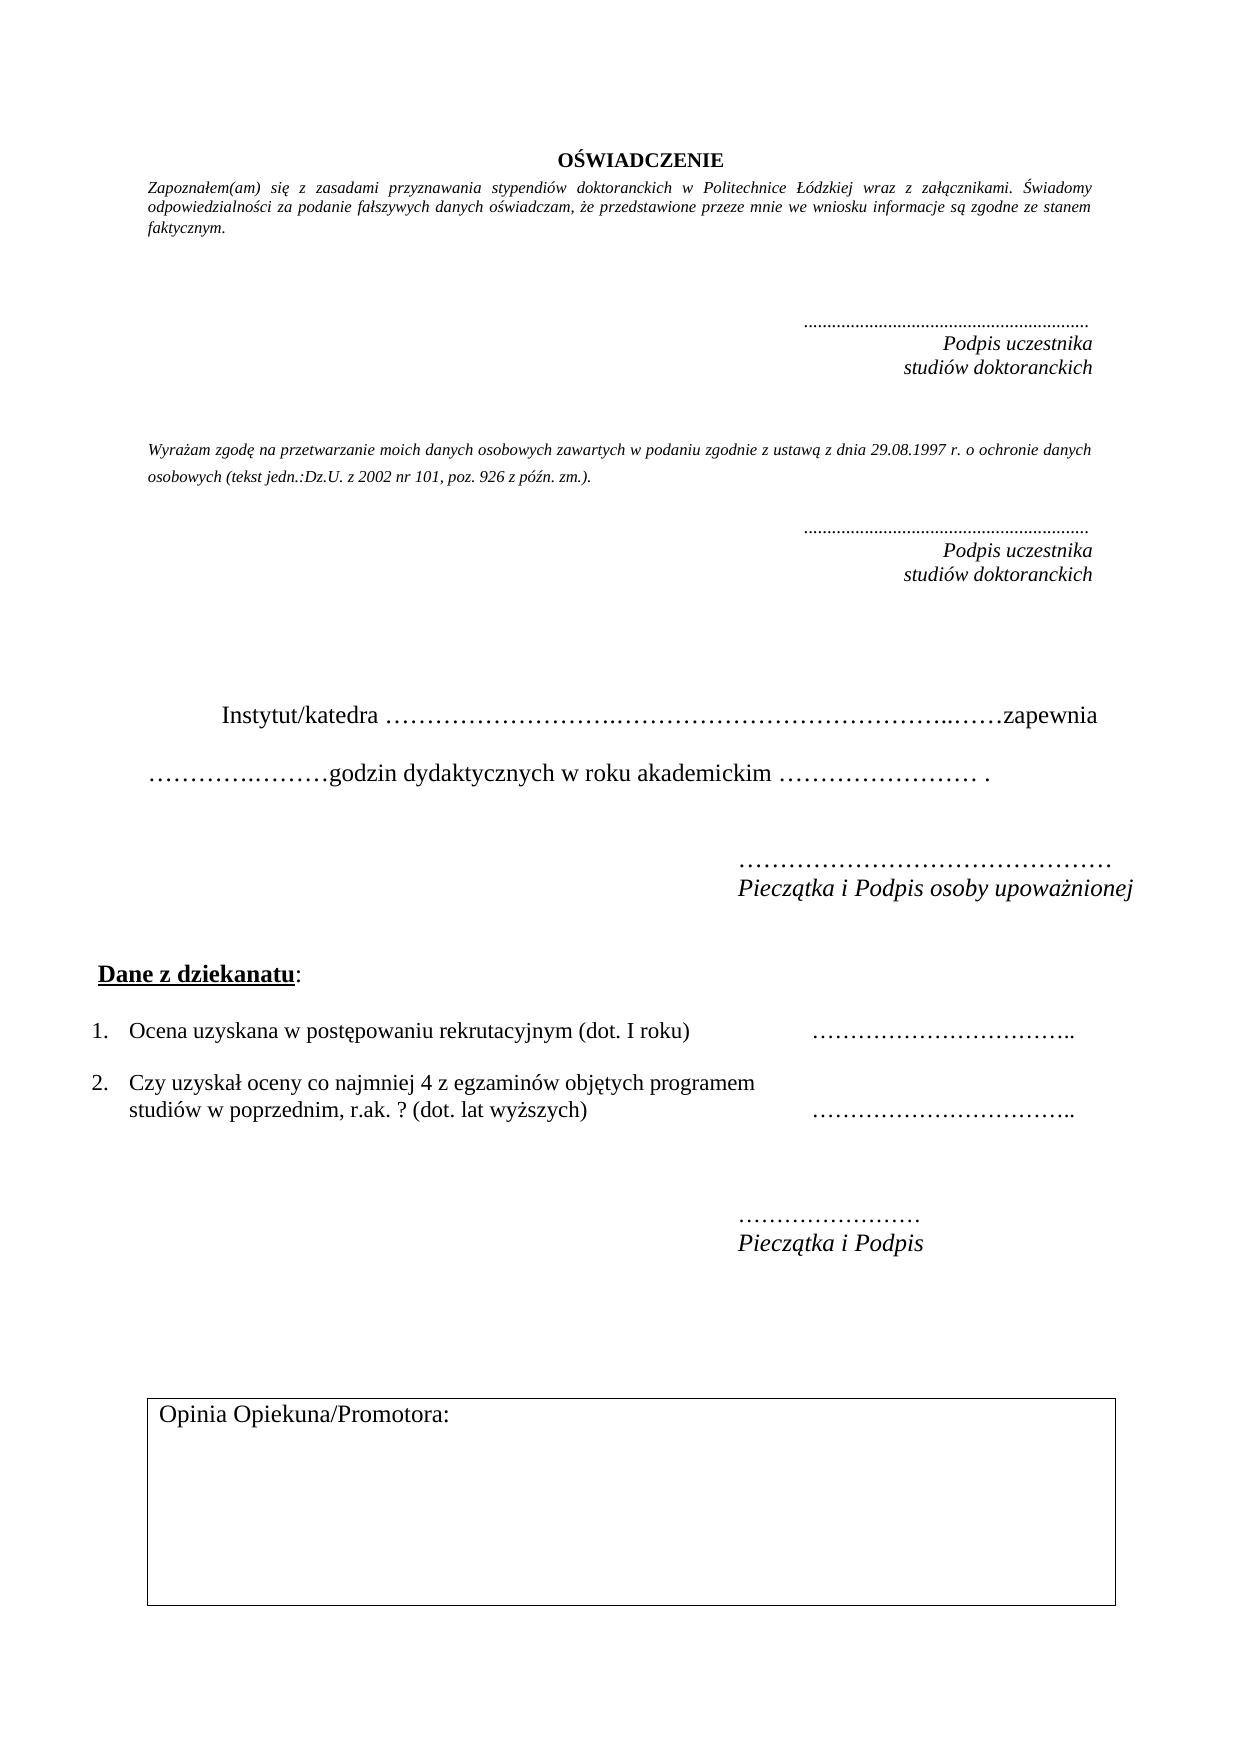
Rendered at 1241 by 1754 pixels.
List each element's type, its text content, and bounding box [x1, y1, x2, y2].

subtitle OŚWIADCZENIE [148, 148, 1134, 172]
text Zapoznałem(am) się z zasadami przyznawania stypendiów doktoranckich w Politechnice Łódzkiej wraz z załącznikami. Świadomy odpowiedzialności za podanie fałszywych danych oświadczam, że przedstawione przeze mnie we wniosku informacje są zgodne ze stanem faktycznym. [148, 178, 1093, 259]
text Dane z dziekanatu: [91, 959, 1134, 988]
text Instytut/katedra ……………………….…………………………………..……zapewnia [148, 701, 1134, 729]
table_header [148, 1399, 1115, 1605]
text Wyrażam zgodę na przetwarzanie moich danych osobowych zawartych w podaniu zgodnie z ustawą z dnia 29.08.1997 r. o ochronie danych osobowych (tekst jedn.:Dz.U. z 2002 nr 101, poz. 926 z późn. zm.). [148, 440, 1093, 516]
text ……………………………………… [608, 844, 1134, 873]
text Pieczątka i Podpis osoby upoważnionej [91, 873, 1134, 902]
text ………….………godzin dydaktycznych w roku akademickim …………………… . [148, 758, 1134, 787]
list Ocena uzyskana w postępowaniu rekrutacyjnym (dot. I roku) …………………………….. [91, 1017, 1134, 1043]
text studiów w poprzednim, r.ak. ? (dot. lat wyższych) …………………………….. [129, 1096, 1134, 1122]
text ............................................................. Podpis uczestnika studiów doktoranckich [590, 259, 1093, 379]
text Pieczątka i Podpis [645, 1228, 1134, 1256]
list Czy uzyskał oceny co najmniej 4 z egzaminów objętych programem [91, 1069, 1134, 1096]
text …………………… [645, 1201, 1134, 1228]
text ............................................................. Podpis uczestnika studiów doktoranckich [590, 516, 1093, 586]
